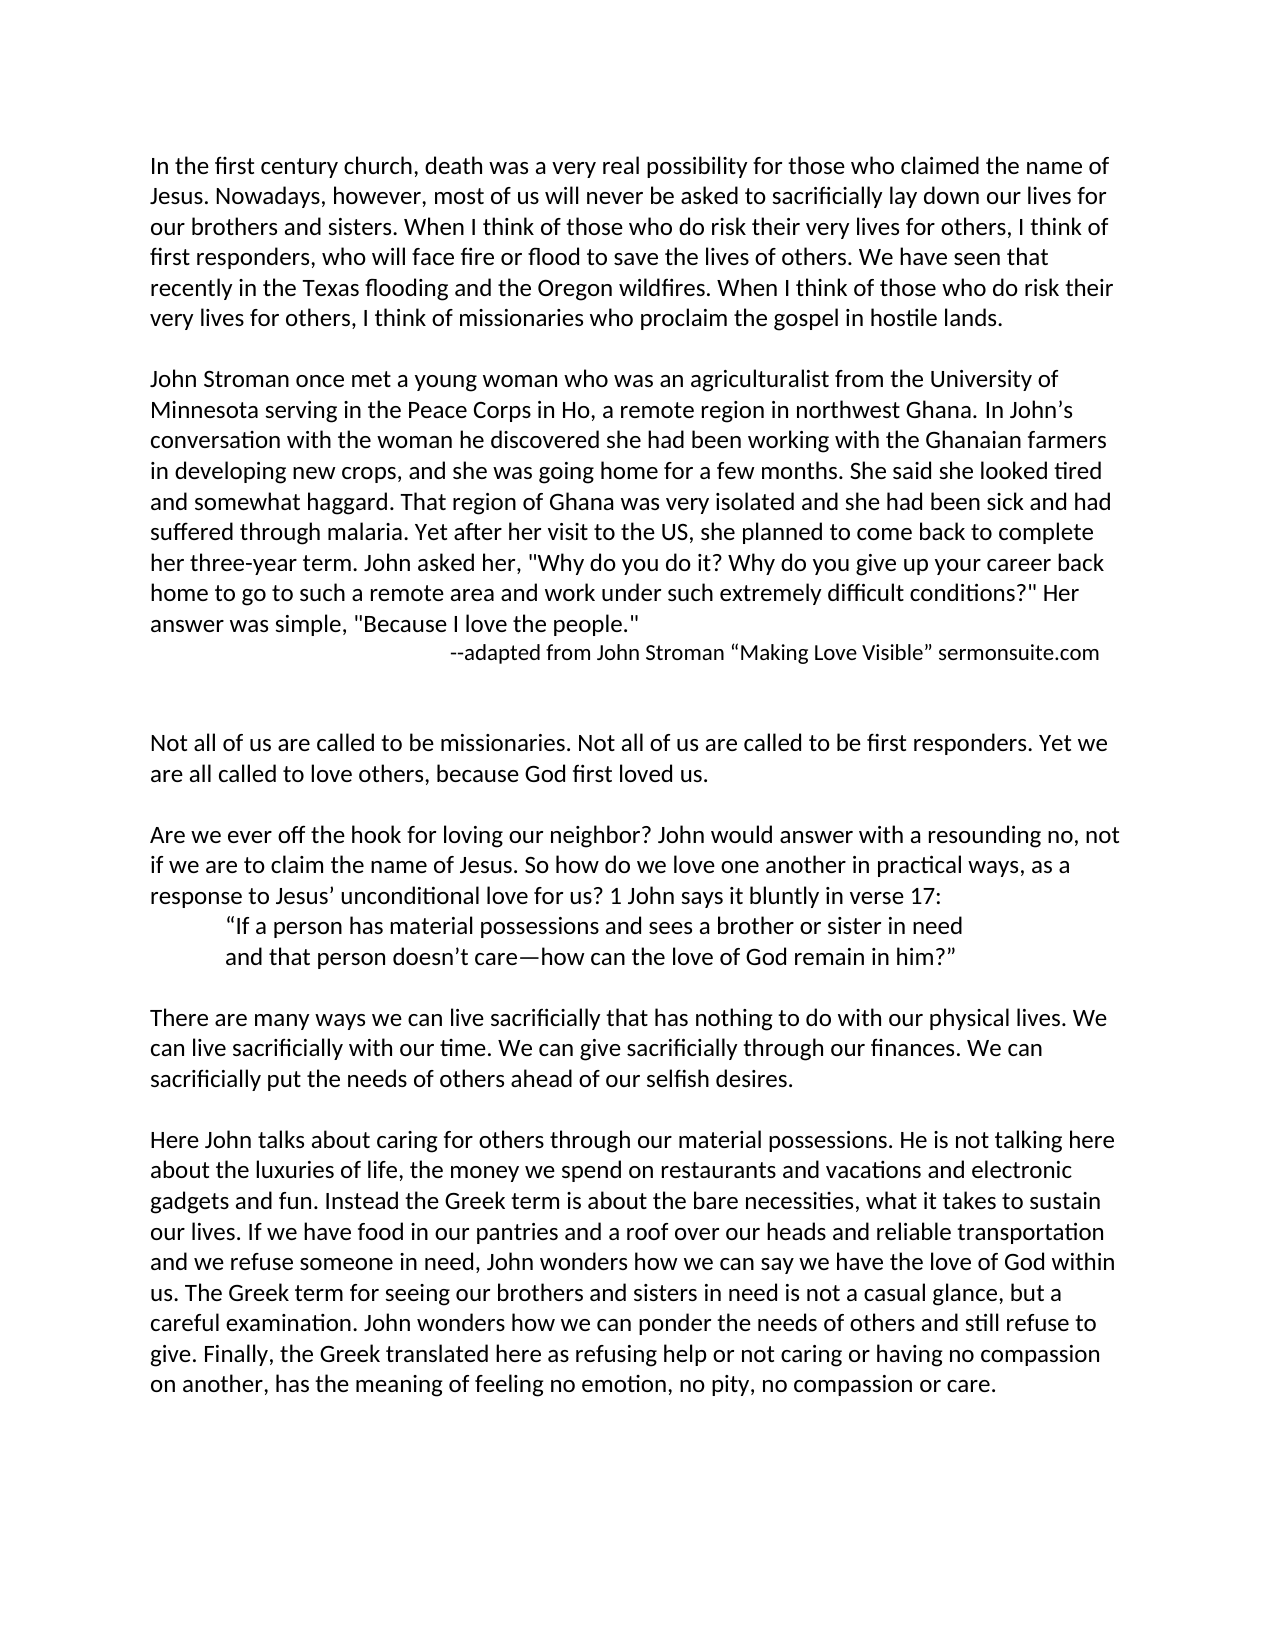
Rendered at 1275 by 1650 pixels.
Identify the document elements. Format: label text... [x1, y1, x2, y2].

text Here John talks about caring for others through our material possessions. He is not talking here about the luxuries of life, the money we spend on restaurants and vacations and electronic gadgets and fun. Instead the Greek term is about the bare necessities, what it takes to sustain our lives. If we have food in our pantries and a roof over our heads and reliable transportation and we refuse someone in need, John wonders how we can say we have the love of God within us. The Greek term for seeing our brothers and sisters in need is not a casual glance, but a careful examination. John wonders how we can ponder the needs of others and still refuse to give. Finally, the Greek translated here as refusing help or not caring or having no compassion on another, has the meaning of feeling no emotion, no pity, no compassion or care. [150, 1124, 1125, 1399]
text and that person doesn’t care—how can the love of God remain in him?” [150, 941, 1125, 972]
text There are many ways we can live sacrificially that has nothing to do with our physical lives. We can live sacrificially with our time. We can give sacrificially through our finances. We can sacrificially put the needs of others ahead of our selfish desires. [150, 1002, 1125, 1094]
text --adapted from John Stroman “Making Love Visible” sermonsuite.com [375, 638, 1125, 666]
text “If a person has material possessions and sees a brother or sister in need [150, 911, 1125, 941]
text Not all of us are called to be missionaries. Not all of us are called to be first responders. Yet we are all called to love others, because God first loved us. [150, 727, 1125, 788]
text John Stroman once met a young woman who was an agriculturalist from the University of Minnesota serving in the Peace Corps in Ho, a remote region in northwest Ghana. In John’s conversation with the woman he discovered she had been working with the Ghanaian farmers in developing new crops, and she was going home for a few months. She said she looked tired and somewhat haggard. That region of Ghana was very isolated and she had been sick and had suffered through malaria. Yet after her visit to the US, she planned to come back to complete her three-year term. John asked her, "Why do you do it? Why do you give up your career back home to go to such a remote area and work under such extremely difficult conditions?" Her answer was simple, "Because I love the people." [150, 364, 1125, 638]
text In the first century church, death was a very real possibility for those who claimed the name of Jesus. Nowadays, however, most of us will never be asked to sacrificially lay down our lives for our brothers and sisters. When I think of those who do risk their very lives for others, I think of first responders, who will face fire or flood to save the lives of others. We have seen that recently in the Texas flooding and the Oregon wildfires. When I think of those who do risk their very lives for others, I think of missionaries who proclaim the gospel in hostile lands. [150, 150, 1125, 333]
text Are we ever off the hook for loving our neighbor? John would answer with a resounding no, not if we are to claim the name of Jesus. So how do we love one another in practical ways, as a response to Jesus’ unconditional love for us? 1 John says it bluntly in verse 17: [150, 819, 1125, 911]
